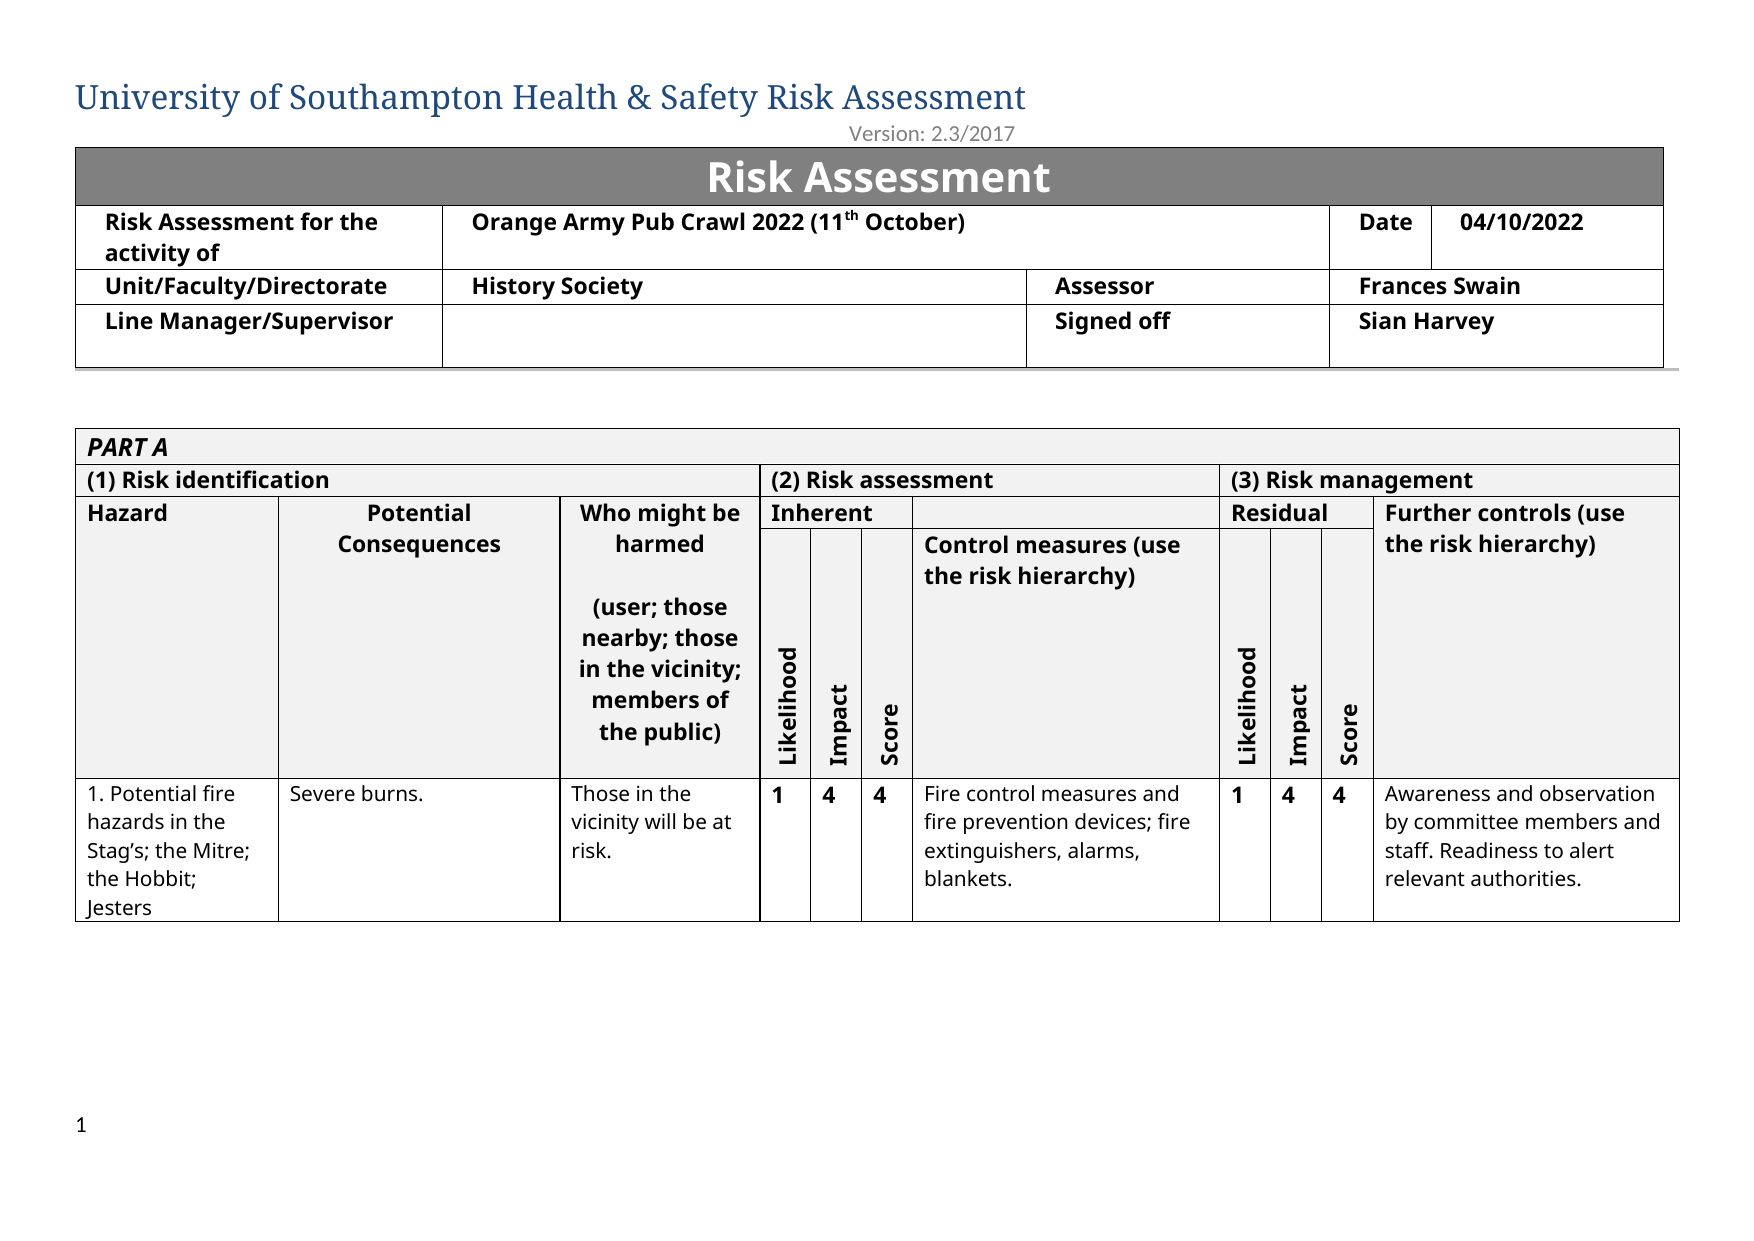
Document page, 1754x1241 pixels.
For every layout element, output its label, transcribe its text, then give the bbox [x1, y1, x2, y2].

table_cell Inherent [761, 497, 912, 528]
table_cell Who might be harmed (user; those nearby; those in the vicinity; members of the public) [561, 497, 759, 778]
table_cell Score [862, 529, 912, 778]
table_cell 4 [862, 779, 912, 921]
table_cell Unit/Faculty/Directorate [76, 270, 442, 304]
table_cell Residual [1220, 497, 1373, 528]
table_cell Date [1330, 206, 1431, 268]
table_cell Likelihood [761, 529, 810, 778]
table_cell Hazard [76, 497, 278, 778]
table_cell Assessor [1027, 270, 1329, 304]
table_cell (3) Risk management [1220, 465, 1679, 496]
table_cell Score [1322, 529, 1373, 778]
table_cell Likelihood [1220, 529, 1270, 778]
table_cell Potential Consequences [279, 497, 559, 778]
table_cell Impact [811, 529, 861, 778]
table_cell Control measures (use the risk hierarchy) [913, 529, 1219, 778]
table_cell History Society [443, 270, 1026, 304]
table_header Risk Assessment [76, 148, 1663, 205]
table_cell 4 [1271, 779, 1321, 921]
table_cell (2) Risk assessment [761, 465, 1219, 496]
table_cell 1 [761, 779, 810, 921]
table_cell [443, 305, 1026, 367]
table_cell 1 [1220, 779, 1270, 921]
table_cell 4 [1322, 779, 1373, 921]
table_cell 4 [811, 779, 861, 921]
table_cell (1) Risk identification [76, 465, 759, 496]
table_cell Further controls (use the risk hierarchy) [1374, 497, 1679, 778]
table_cell 1. Potential fire hazards in the Stag’s; the Mitre; the Hobbit; Jesters [76, 779, 278, 921]
table_cell Frances Swain [1330, 270, 1663, 304]
table_cell Line Manager/Supervisor [76, 305, 442, 367]
table_cell Risk Assessment for the activity of [76, 206, 442, 268]
table_cell Fire control measures and fire prevention devices; fire extinguishers, alarms, blankets. [913, 779, 1219, 921]
table_header PART A [76, 429, 1679, 463]
table_cell Signed off [1027, 305, 1329, 367]
table_cell Severe burns. [279, 779, 559, 921]
table_cell Awareness and observation by committee members and staff. Readiness to alert relevant authorities. [1374, 779, 1679, 921]
table_cell Impact [1271, 529, 1321, 778]
table_cell 04/10/2022 [1432, 206, 1663, 268]
table_cell Orange Army Pub Crawl 2022 (11th October) [443, 206, 1329, 268]
table_cell Those in the vicinity will be at risk. [561, 779, 759, 921]
table_cell [913, 497, 1219, 528]
table_cell Sian Harvey [1330, 305, 1663, 367]
